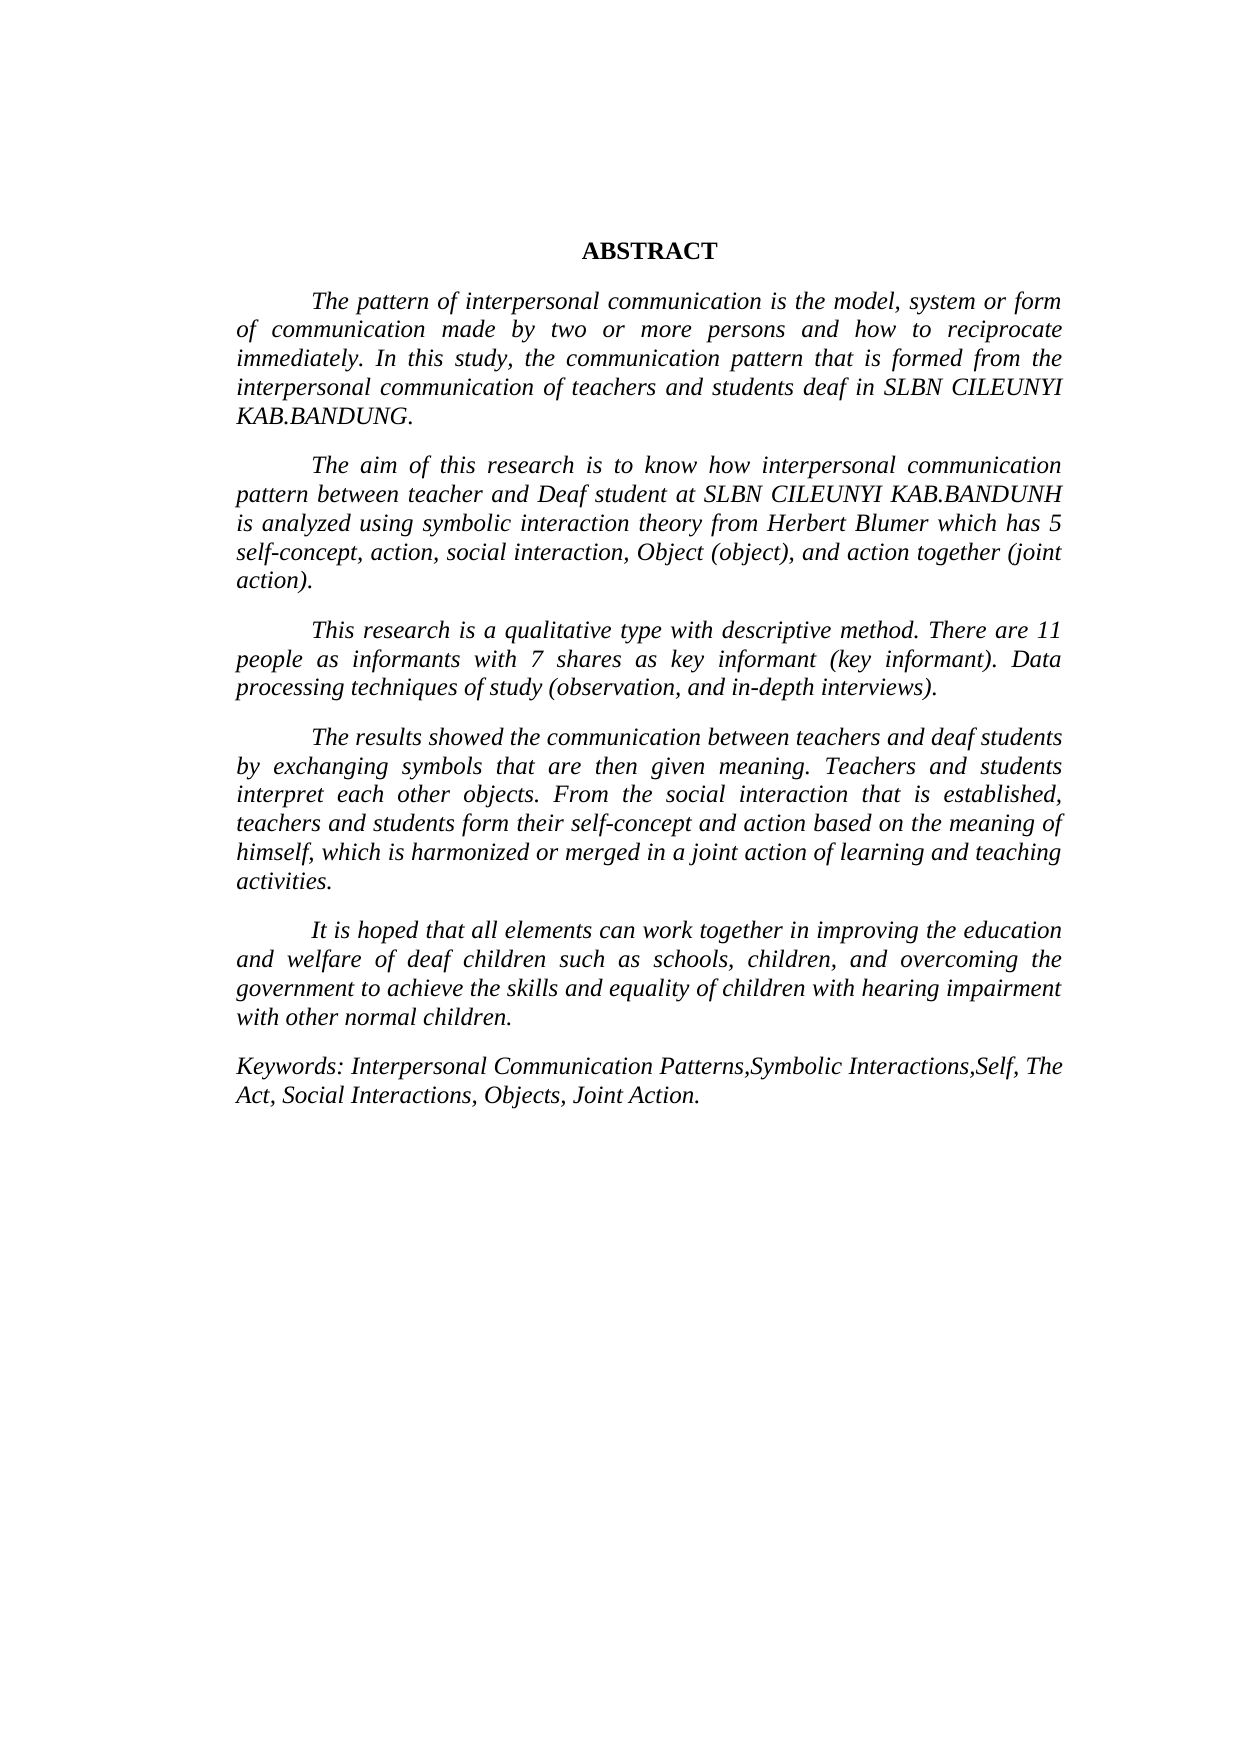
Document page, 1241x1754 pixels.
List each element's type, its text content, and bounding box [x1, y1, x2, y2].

text This research is a qualitative type with descriptive method. There are 11 people as informants with 7 shares as key informant (key informant). Data processing techniques of study (observation, and in-depth interviews). [236, 615, 1063, 701]
text The aim of this research is to know how interpersonal communication pattern between teacher and Deaf student at SLBN CILEUNYI KAB.BANDUNH is analyzed using symbolic interaction theory from Herbert Blumer which has 5 self-concept, action, social interaction, Object (object), and action together (joint action). [236, 450, 1063, 594]
text Keywords: Interpersonal Communication Patterns,Symbolic Interactions,Self, The Act, Social Interactions, Objects, Joint Action. [236, 1051, 1063, 1109]
text ABSTRACT [236, 236, 1063, 265]
text The pattern of interpersonal communication is the model, system or form of communication made by two or more persons and how to reciprocate immediately. In this study, the communication pattern that is formed from the interpersonal communication of teachers and students deaf in SLBN CILEUNYI KAB.BANDUNG. [236, 286, 1063, 429]
text It is hoped that all elements can work together in improving the education and welfare of deaf children such as schools, children, and overcoming the government to achieve the skills and equality of children with hearing impairment with other normal children. [236, 915, 1063, 1030]
text The results showed the communication between teachers and deaf students by exchanging symbols that are then given meaning. Teachers and students interpret each other objects. From the social interaction that is established, teachers and students form their self-concept and action based on the meaning of himself, which is harmonized or merged in a joint action of learning and teaching activities. [236, 722, 1063, 894]
